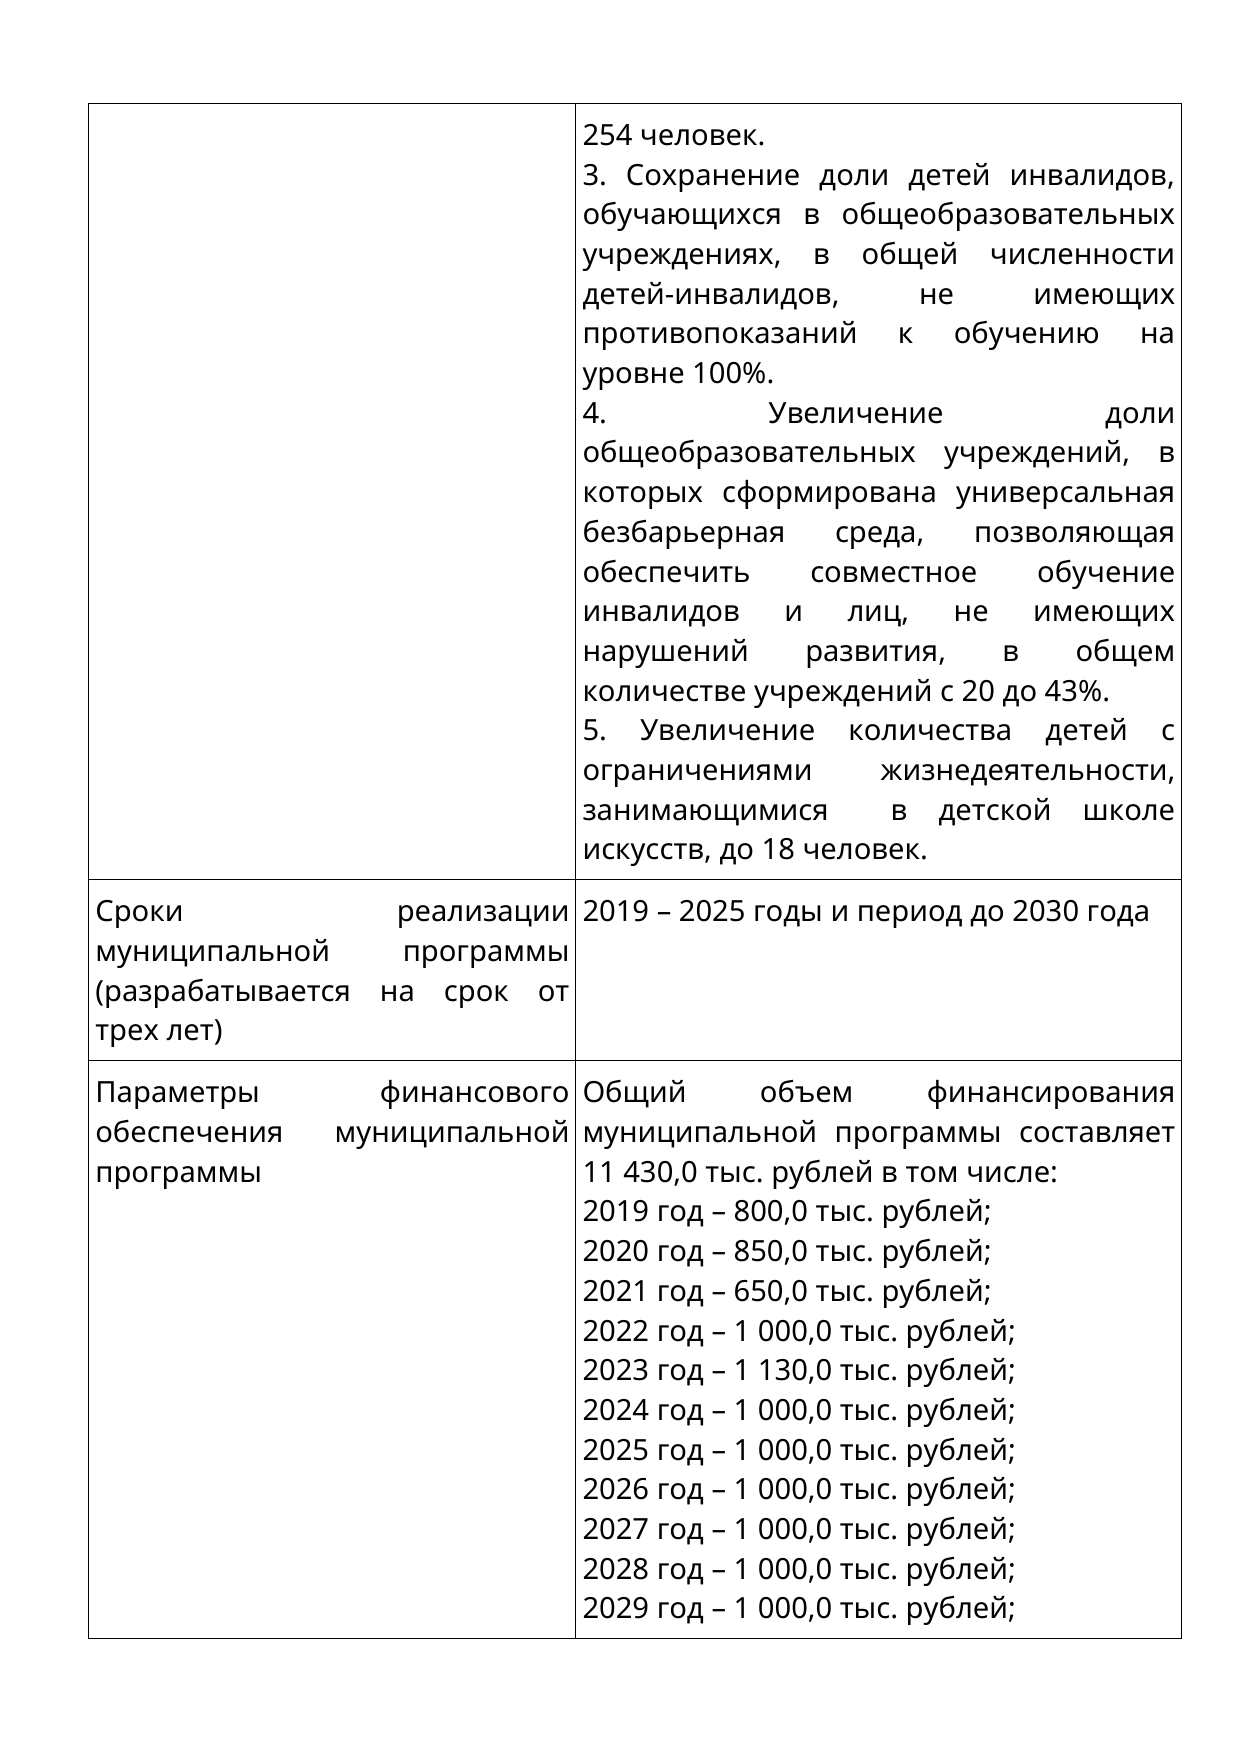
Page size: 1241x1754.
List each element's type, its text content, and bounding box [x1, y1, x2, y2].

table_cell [576, 1061, 1181, 1638]
table_cell Сроки реализации муниципальной программы (разрабатывается на срок от трех лет) [89, 880, 575, 1060]
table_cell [89, 1061, 575, 1638]
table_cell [576, 104, 1181, 879]
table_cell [89, 104, 575, 879]
table_cell 2019 – 2025 годы и период до 2030 года [576, 880, 1181, 1060]
